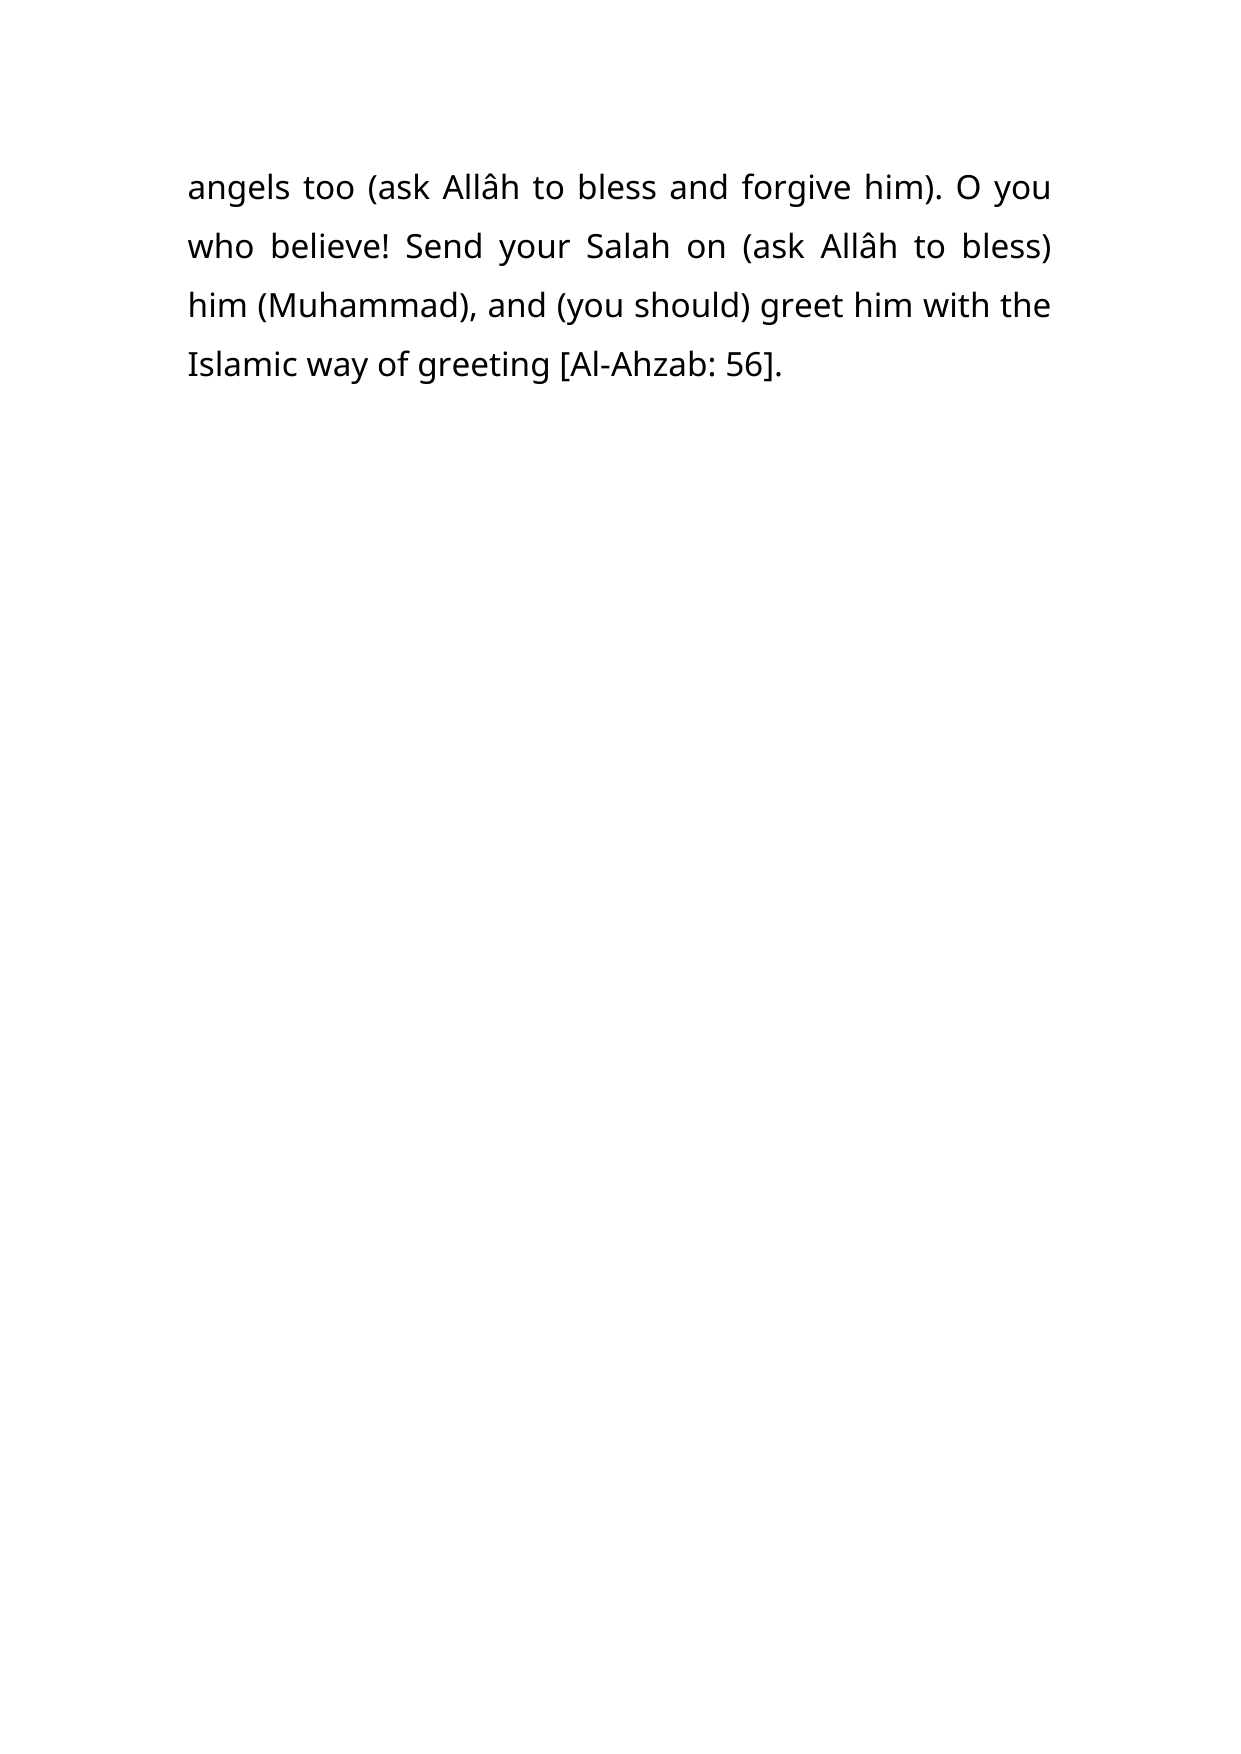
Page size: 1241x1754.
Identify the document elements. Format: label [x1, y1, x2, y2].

text [187, 150, 1053, 386]
